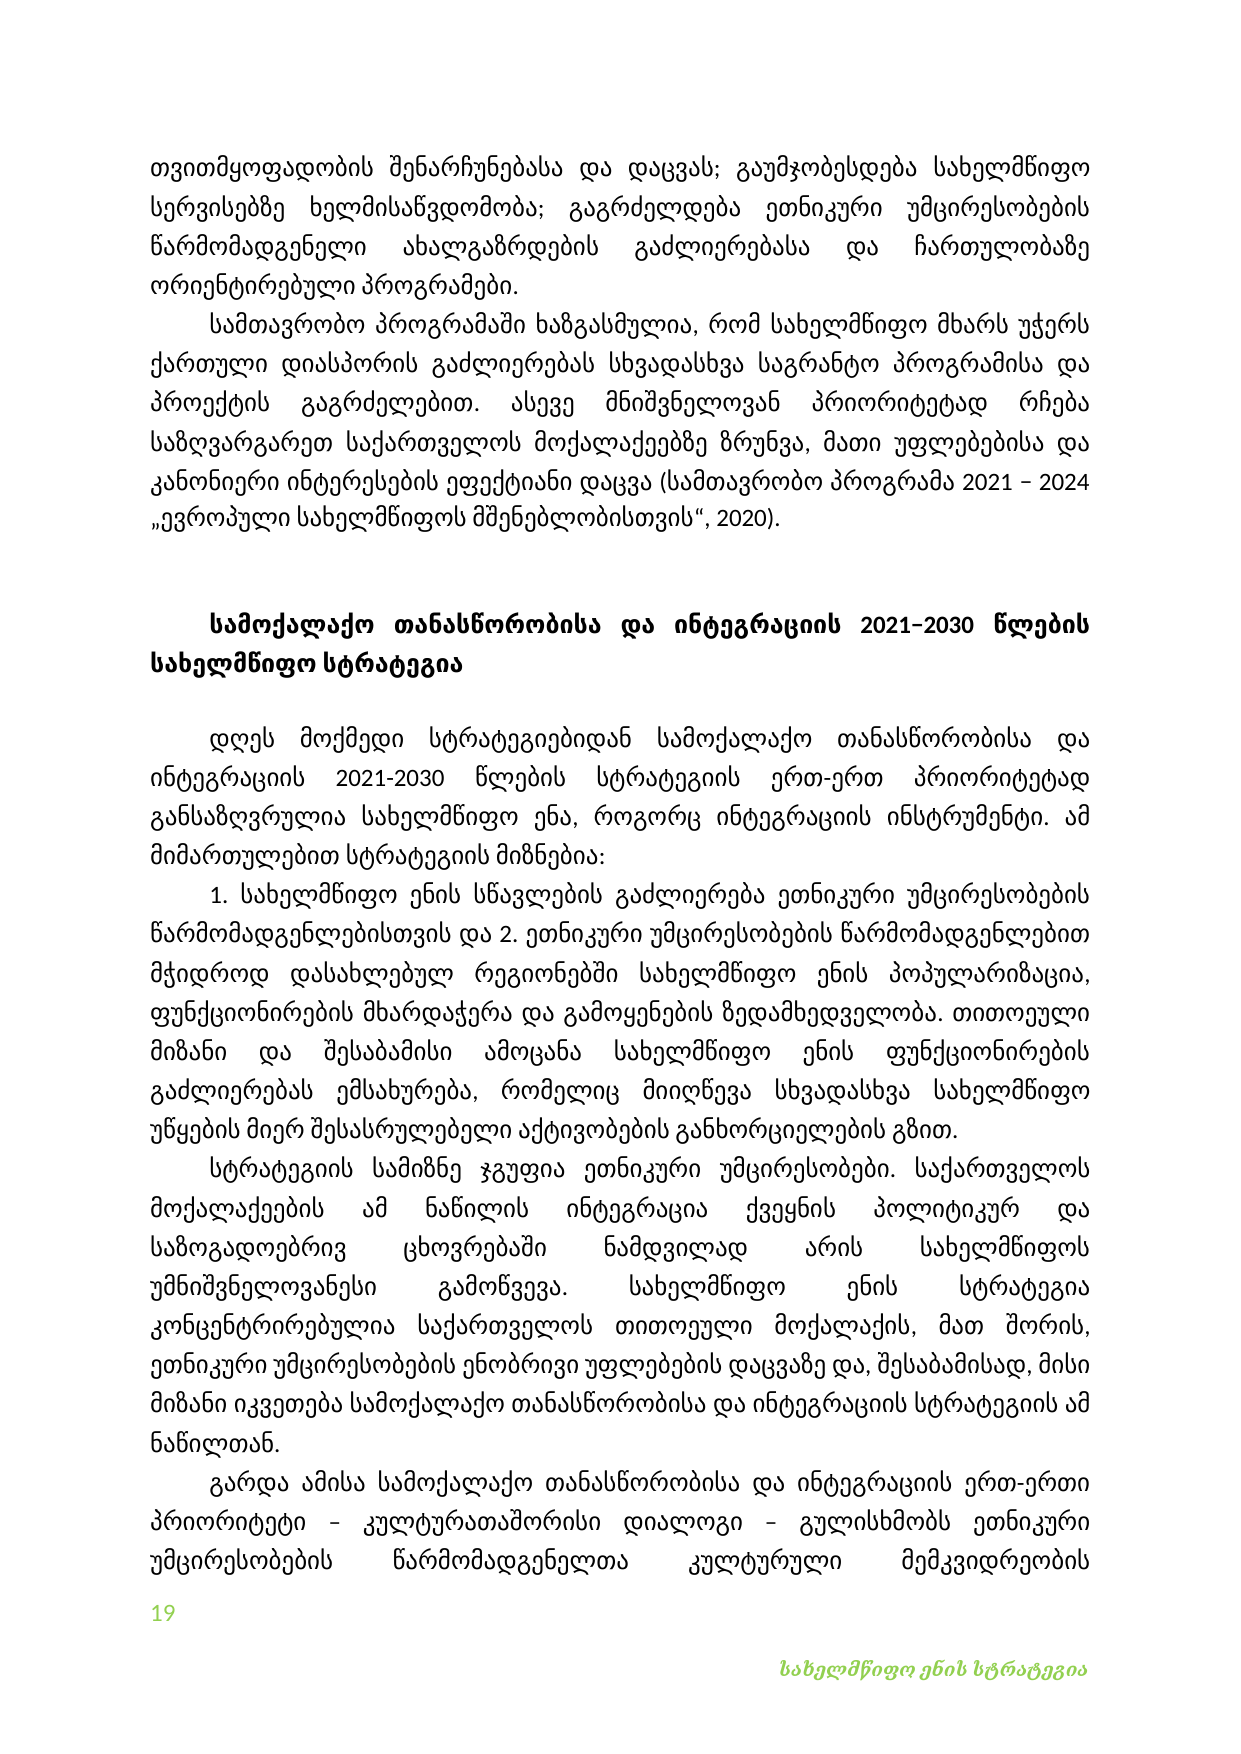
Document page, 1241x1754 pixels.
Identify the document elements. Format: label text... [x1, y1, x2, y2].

text სტრატეგიის სამიზნე ჯგუფია ეთნიკური უმცირესობები. საქართველოს მოქალაქეების ამ ნაწილის ინტეგრაცია ქვეყნის პოლიტიკურ და საზოგადოებრივ ცხოვრებაში ნამდვილად არის სახელმწიფოს უმნიშვნელოვანესი გამოწვევა. სახელმწიფო ენის სტრატეგია კონცენტრირებულია საქართველოს თითოეული მოქალაქის, მათ შორის, ეთნიკური უმცირესობების ენობრივი უფლებების დაცვაზე და, შესაბამისად, მისი მიზანი იკვეთება სამოქალაქო თანასწორობისა და ინტეგრაციის სტრატეგიის ამ ნაწილთან. [150, 1151, 1090, 1459]
text დღეს მოქმედი სტრატეგიებიდან სამოქალაქო თანასწორობისა და ინტეგრაციის 2021-2030 წლების სტრატეგიის ერთ-ერთ პრიორიტეტად განსაზღვრულია სახელმწიფო ენა, როგორც ინტეგრაციის ინსტრუმენტი. ამ მიმართულებით სტრატეგიის მიზნებია: [150, 720, 1090, 872]
text 1. სახელმწიფო ენის სწავლების გაძლიერება ეთნიკური უმცირესობების წარმომადგენლებისთვის და 2. ეთნიკური უმცირესობების წარმომადგენლებით მჭიდროდ დასახლებულ რეგიონებში სახელმწიფო ენის პოპულარიზაცია, ფუნქციონირების მხარდაჭერა და გამოყენების ზედამხედველობა. თითოეული მიზანი და შესაბამისი ამოცანა სახელმწიფო ენის ფუნქციონირების გაძლიერებას ემსახურება, რომელიც მიიღწევა სხვადასხვა სახელმწიფო უწყების მიერ შესასრულებელი აქტივობების განხორციელების გზით. [150, 877, 1090, 1146]
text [150, 150, 1090, 302]
text სამოქალაქო თანასწორობისა და ინტეგრაციის 2021−2030 წლების სახელმწიფო სტრატეგია [150, 607, 1090, 680]
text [150, 1464, 1090, 1577]
text სამთავრობო პროგრამაში ხაზგასმულია, რომ სახელმწიფო მხარს უჭერს ქართული დიასპორის გაძლიერებას სხვადასხვა საგრანტო პროგრამისა და პროექტის გაგრძელებით. ასევე მნიშვნელოვან პრიორიტეტად რჩება საზღვარგარეთ საქართველოს მოქალაქეებზე ზრუნვა, მათი უფლებებისა და კანონიერი ინტერესების ეფექტიანი დაცვა . [150, 307, 1090, 532]
